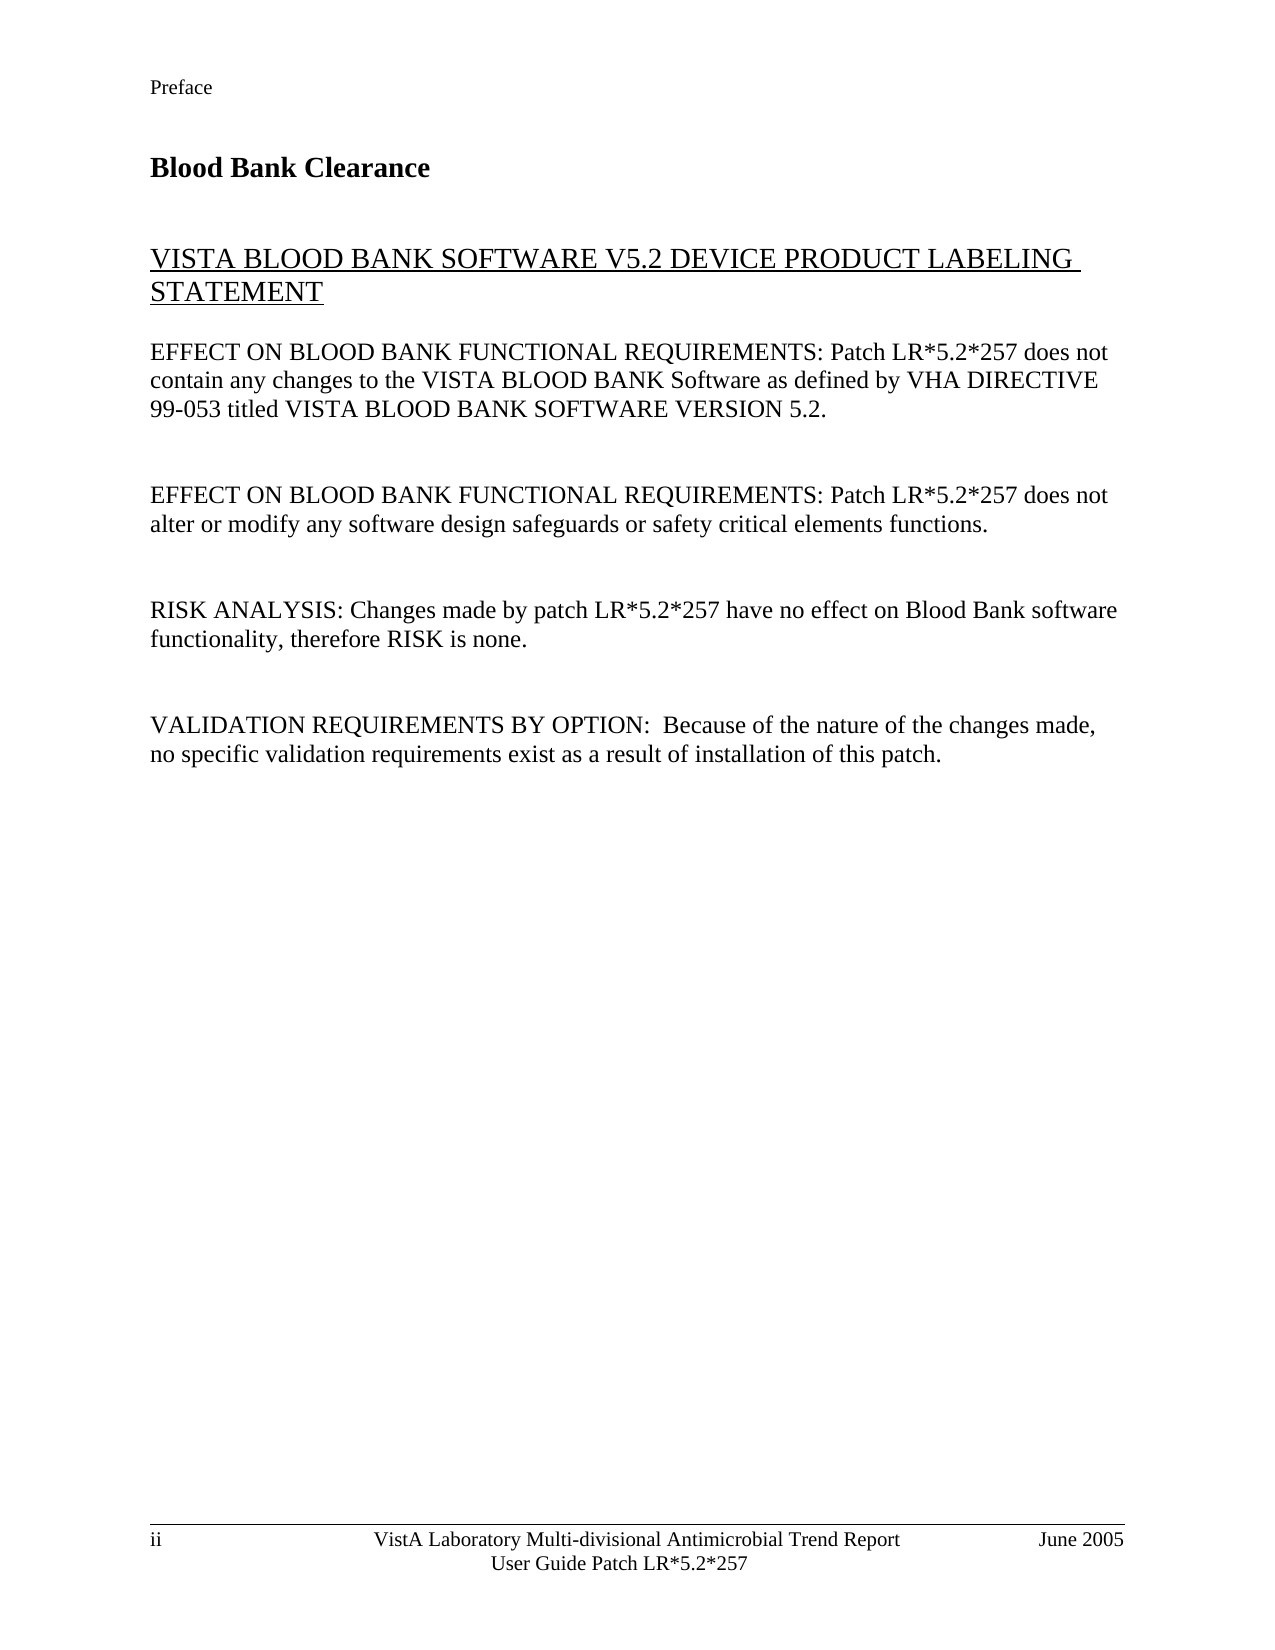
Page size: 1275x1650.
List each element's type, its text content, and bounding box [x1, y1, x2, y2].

text EFFECT ON BLOOD BANK FUNCTIONAL REQUIREMENTS: Patch LR*5.2*257 does not contain any changes to the VISTA BLOOD BANK Software as defined by VHA DIRECTIVE 99-053 titled VISTA BLOOD BANK SOFTWARE VERSION 5.2. [150, 337, 1125, 423]
text RISK ANALYSIS: Changes made by patch LR*5.2*257 have no effect on Blood Bank software functionality, therefore RISK is none. [150, 596, 1125, 653]
subtitle VISTA BLOOD BANK SOFTWARE V5.2 DEVICE PRODUCT LABELING STATEMENT [150, 241, 1125, 308]
text VALIDATION REQUIREMENTS BY OPTION: Because of the nature of the changes made, no specific validation requirements exist as a result of installation of this patch. [150, 711, 1125, 768]
text EFFECT ON BLOOD BANK FUNCTIONAL REQUIREMENTS: Patch LR*5.2*257 does not alter or modify any software design safeguards or safety critical elements functions. [150, 481, 1125, 538]
subtitle Blood Bank Clearance [150, 150, 1125, 183]
